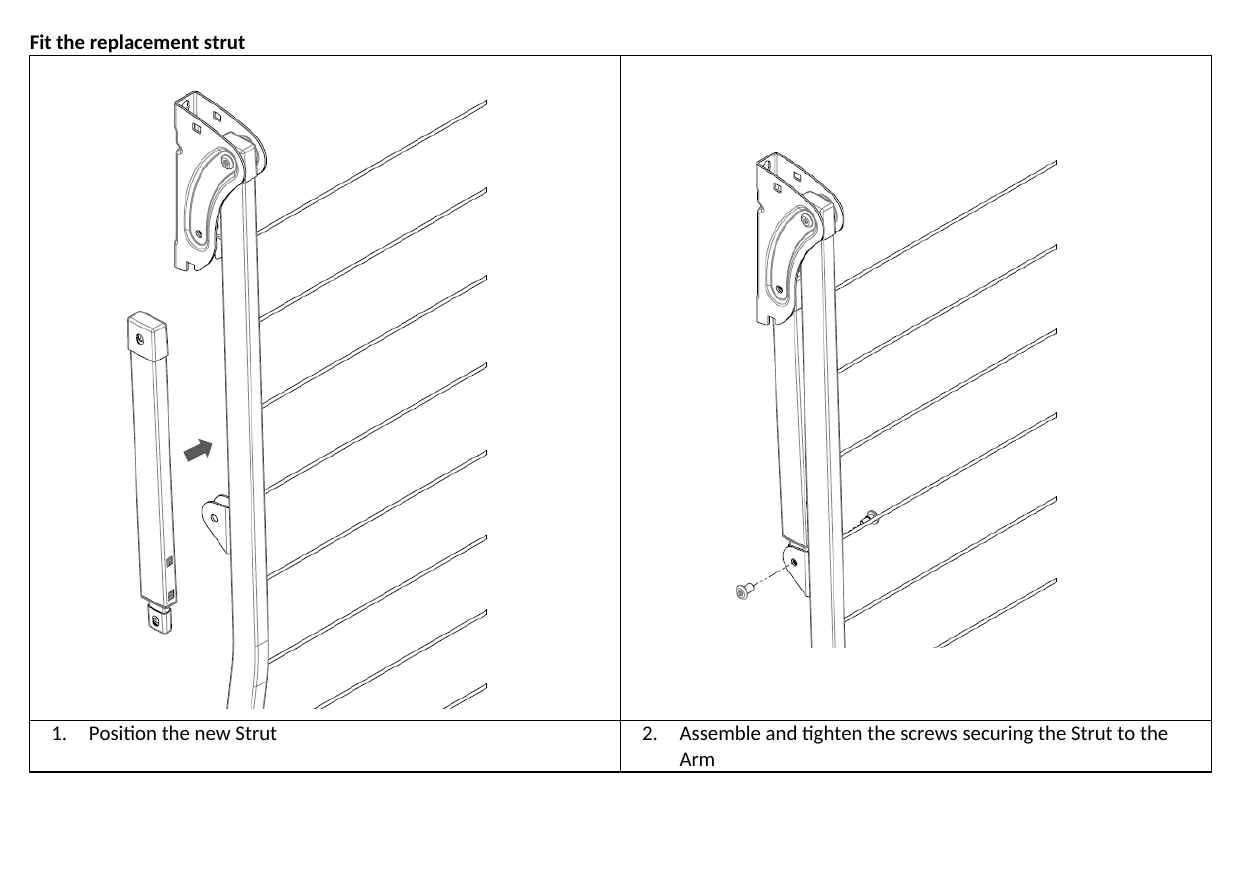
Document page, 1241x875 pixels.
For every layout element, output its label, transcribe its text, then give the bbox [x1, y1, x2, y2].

picture [120, 56, 534, 709]
table_header [30, 56, 620, 719]
picture [708, 127, 1123, 648]
table_cell Position the new Strut [30, 721, 620, 771]
text Fit the replacement strut [29, 29, 1211, 55]
table_cell Assemble and tighten the screws securing the Strut to the Arm [621, 721, 1211, 771]
table_header [621, 56, 1211, 719]
